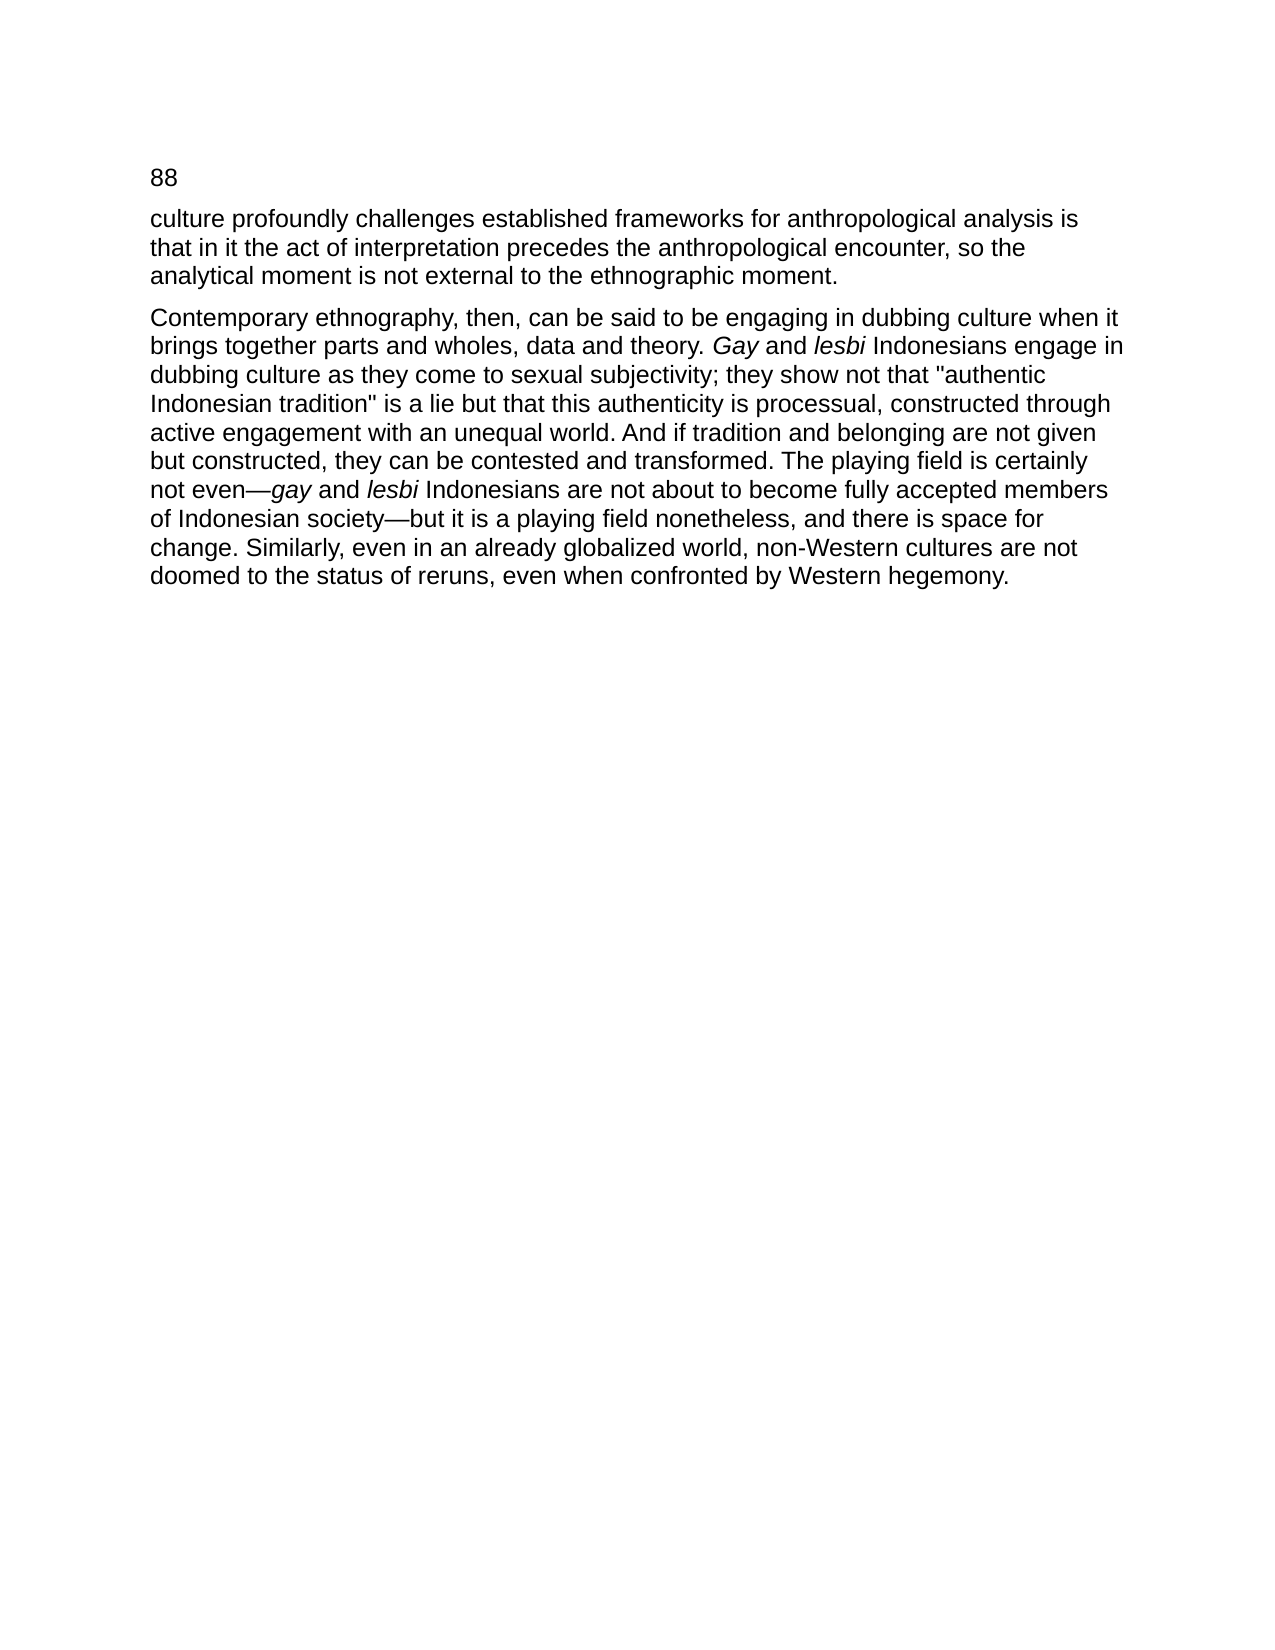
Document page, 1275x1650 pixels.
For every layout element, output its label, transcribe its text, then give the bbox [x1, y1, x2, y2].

text 88 [150, 162, 1125, 191]
text culture profoundly challenges established frameworks for anthropological analysis is that in it the act of interpretation precedes the anthropological encounter, so the analytical moment is not external to the ethnographic moment. [150, 204, 1125, 290]
text Contemporary ethnography, then, can be said to be engaging in dubbing culture when it brings together parts and wholes, data and theory. Gay and lesbi Indonesians engage in dubbing culture as they come to sexual subjectivity; they show not that "authentic Indonesian tradition" is a lie but that this authenticity is processual, constructed through active engagement with an unequal world. And if tradition and belonging are not given but constructed, they can be contested and transformed. The playing field is certainly not even—gay and lesbi Indonesians are not about to become fully accepted members of Indonesian society—but it is a playing field nonetheless, and there is space for change. Similarly, even in an already globalized world, non-Western cultures are not doomed to the status of reruns, even when confronted by Western hegemony. [150, 302, 1125, 590]
